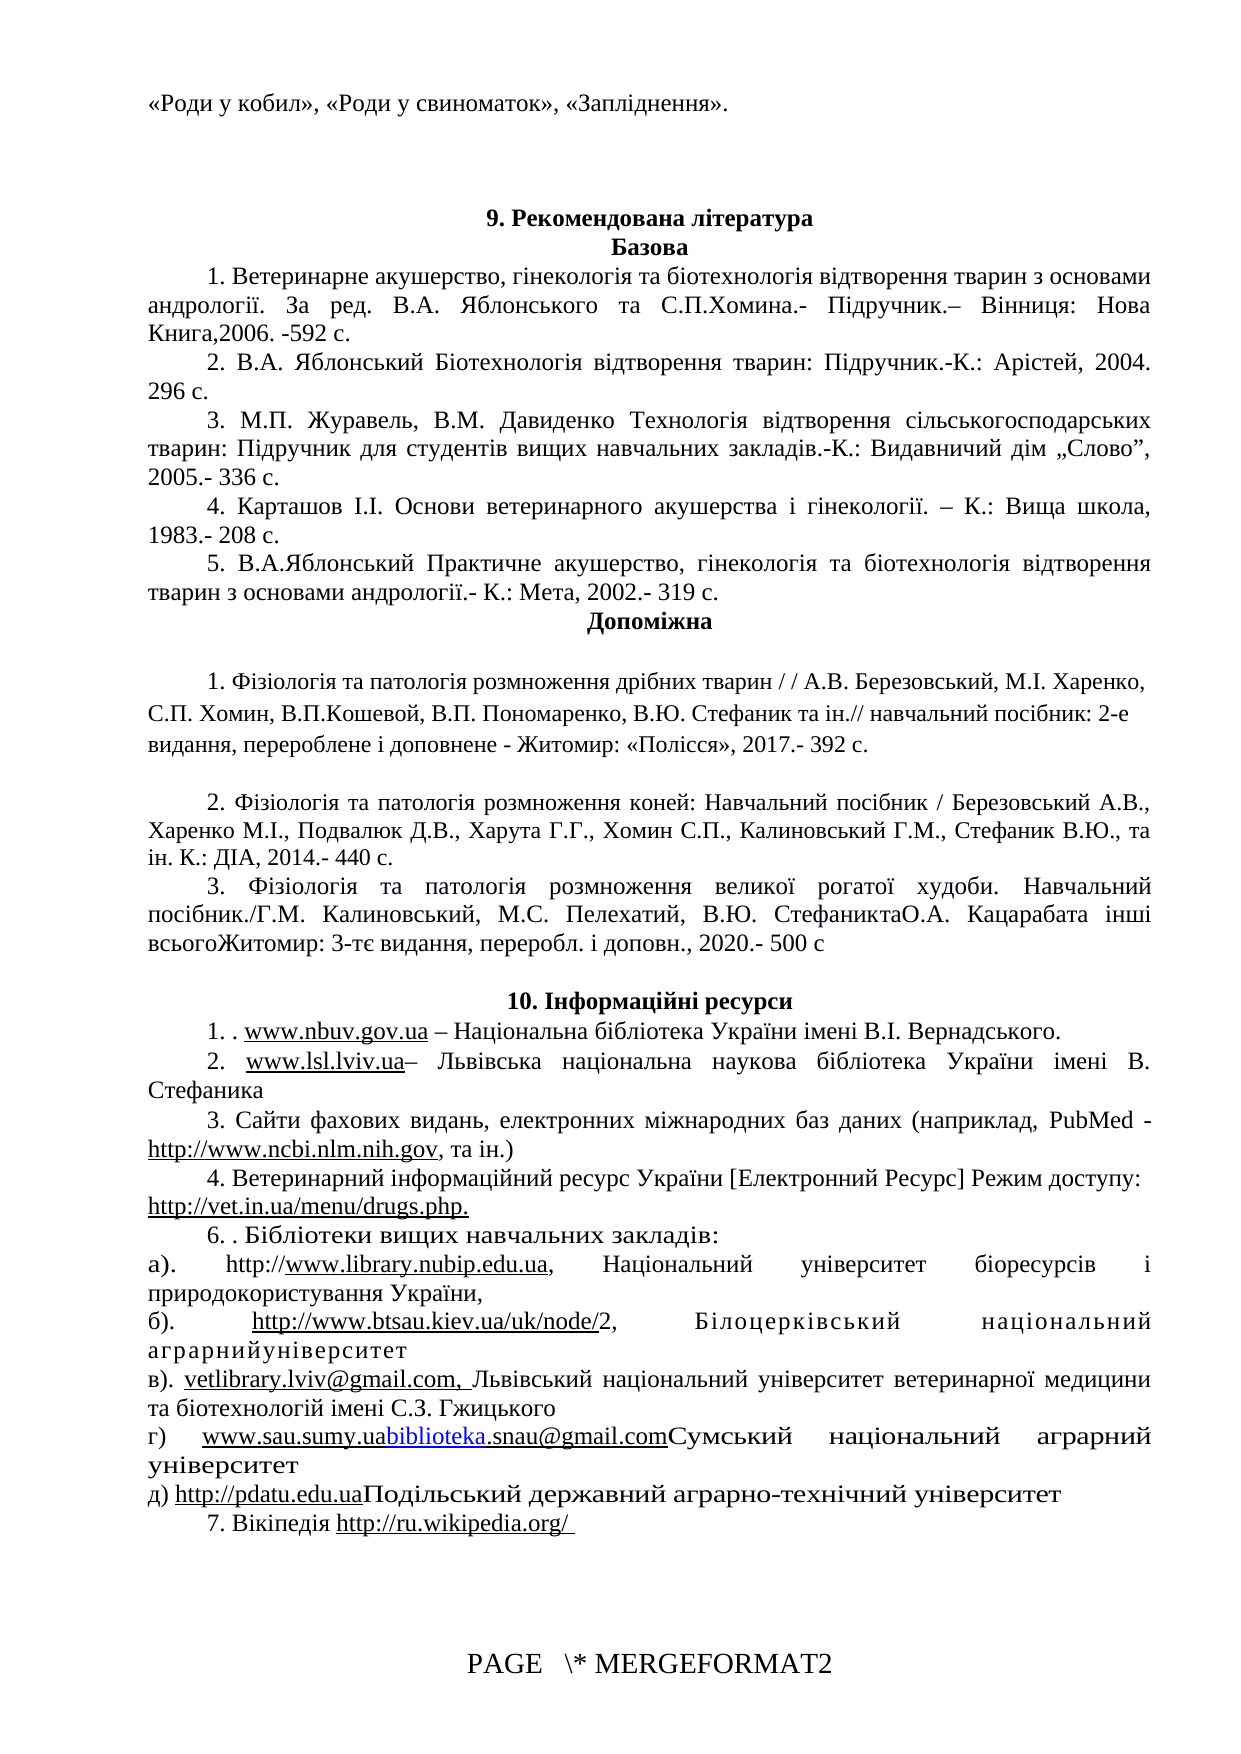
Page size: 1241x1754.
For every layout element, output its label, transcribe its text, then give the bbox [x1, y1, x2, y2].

text 3. Сайти фахових видань, електронних міжнародних баз даних (наприклад, PubMed -http://www.ncbi.nlm.nih.gov, та ін.) [148, 1105, 1152, 1163]
text 1. Фізіологія та патологія розмноження дрібних тварин / / А.В. Березовський, М.І. Харенко, С.П. Хомин, В.П.Кошевой, В.П. Пономаренко, В.Ю. Стефаник та ін.// навчальний посібник: 2-е видання, перероблене і доповнене - Житомир: «Полісся», 2017.- 392 с. [148, 664, 1152, 758]
text 1. Ветеринарне акушерство, гінекологія та біотехнологія відтворення тварин з основами андрології. За ред. В.А. Яблонського та С.П.Хомина.- Підручник.– Вінниця: Нова Книга,2006. -592 с. [148, 261, 1152, 347]
text 2. Фізіологія та патологія розмноження коней: Навчальний посібник / Березовський А.В., Харенко М.І., Подвалюк Д.В., Харута Г.Г., Хомин С.П., Калиновський Г.М., Стефаник В.Ю., та ін. К.: ДІА, 2014.- 440 с. [148, 787, 1152, 871]
text г) www.sau.sumy.uabiblioteka.snau@gmail.comСумський національний аграрний університет [148, 1421, 1152, 1479]
list 4. Ветеринарний інформаційний ресурс України [Електронний Ресурс] Режим доступу: http://vet.in.ua/menu/drugs.php. [148, 1163, 1152, 1220]
text д) http://pdatu.edu.uaПодільський державний аграрно-технічний університет [148, 1479, 1152, 1508]
text 9. Рекомендована література [148, 203, 1152, 232]
text 2. В.А. Яблонський Біотехнологія відтворення тварин: Підручник.-К.: Арістей, 2004. 296 с. [148, 347, 1152, 405]
text б). http://www.btsau.kiev.ua/uk/node/2, Білоцерківський національний аграрнийуніверситет [148, 1306, 1152, 1364]
text 5. В.А.Яблонський Практичне акушерство, гінекологія та біотехнологія відтворення тварин з основами андрології.- К.: Мета, 2002.- 319 с. [148, 548, 1152, 606]
text 6. . Бібліотеки вищих навчальних закладів: [148, 1220, 1152, 1249]
text 10. Інформаційні ресурси [148, 986, 1152, 1014]
text Допоміжна [148, 606, 1152, 635]
text Базова [148, 232, 1152, 261]
text а). http://www.library.nubip.edu.ua, Національний університет біоресурсів і природокористування України, [148, 1249, 1152, 1306]
text 3. М.П. Журавель, В.М. Давиденко Технологія відтворення сільськогосподарських тварин: Підручник для студентів вищих навчальних закладів.-К.: Видавничий дім „Слово”, 2005.- 336 с. [148, 405, 1152, 491]
text 1. . www.nbuv.gov.ua – Національна бібліотека України імені В.І. Вернадського. [148, 1016, 1152, 1045]
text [148, 88, 1152, 117]
list 7. Вікіпедія http://ru.wikipedia.org/ [148, 1508, 1152, 1536]
text в). vetlibrary.lviv@gmail.com, Львівський національний університет ветеринарної медицини та біотехнологій імені С.З. Гжицького [148, 1364, 1152, 1421]
text 3. Фізіологія та патологія розмноження великої рогатої худоби. Навчальний посібник./Г.М. Калиновський, М.С. Пелехатий, В.Ю. СтефаниктаО.А. Кацарабата інші всьогоЖитомир: 3-тє видання, переробл. і доповн., 2020.- 500 с [148, 871, 1152, 957]
text 4. Карташов І.І. Основи ветеринарного акушерства і гінекології. – К.: Вища школа, 1983.- 208 с. [148, 491, 1152, 548]
text 2. www.lsl.lviv.ua– Львівська національна наукова бібліотека України імені В. Стефаника [148, 1046, 1152, 1104]
